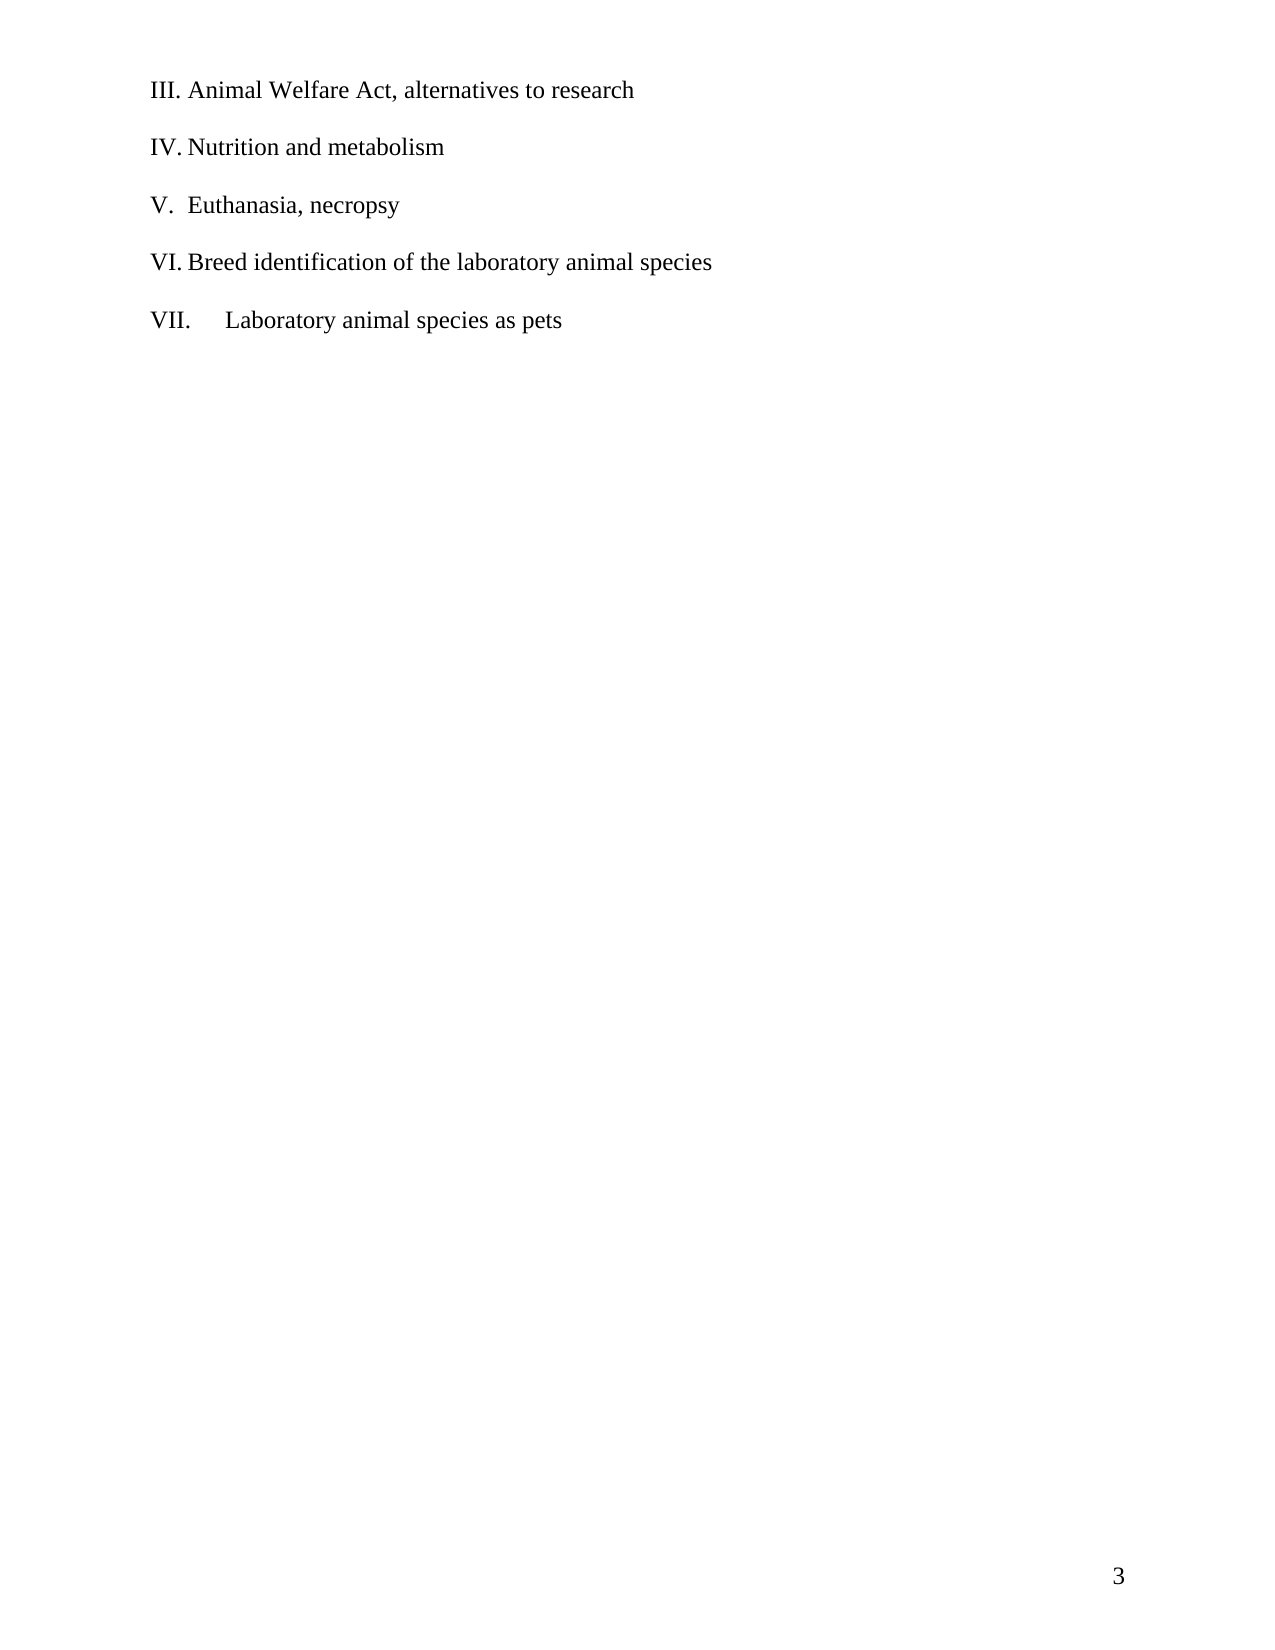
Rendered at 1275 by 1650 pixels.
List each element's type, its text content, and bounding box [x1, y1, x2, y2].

text VI. Breed identification of the laboratory animal species [150, 247, 1125, 276]
text IV. Nutrition and metabolism [150, 132, 1125, 161]
text III. Animal Welfare Act, alternatives to research [150, 75, 1125, 104]
text VII. Laboratory animal species as pets [150, 305, 1125, 334]
text V. Euthanasia, necropsy [150, 190, 1125, 219]
